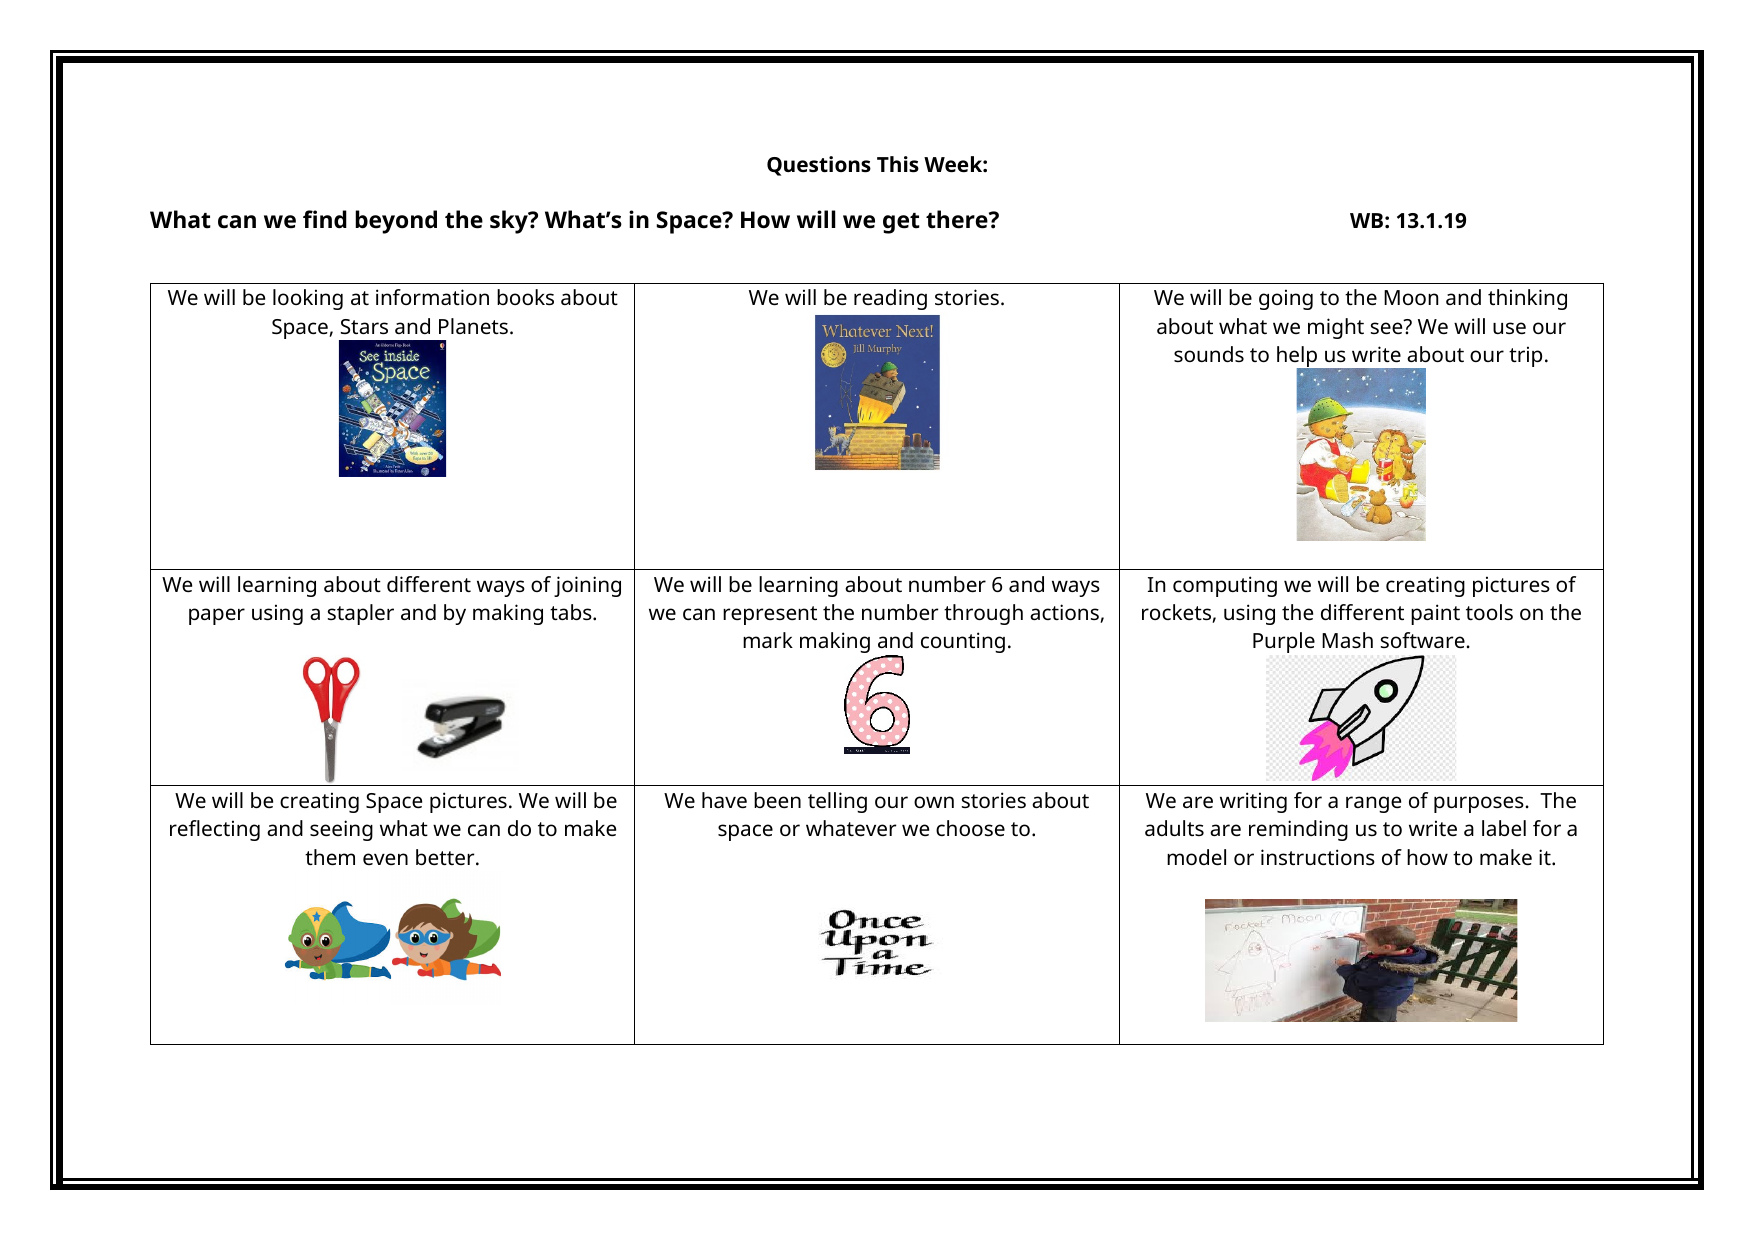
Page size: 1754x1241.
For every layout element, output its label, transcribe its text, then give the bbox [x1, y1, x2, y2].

picture [266, 655, 397, 785]
table_cell We are writing for a range of purposes. The adults are reminding us to write a label for a model or instructions of how to make it. [1120, 786, 1603, 1044]
table_cell We will be creating Space pictures. We will be reflecting and seeing what we can do to make them even better. [151, 786, 634, 1044]
picture [705, 871, 1049, 1019]
picture [338, 340, 447, 477]
picture [401, 667, 519, 785]
text What can we find beyond the sky? What’s in Space? How will we get there? WB: 13.1.19 [150, 204, 1604, 235]
text Questions This Week: [150, 150, 1604, 178]
table_header We will be going to the Moon and thinking about what we might see? We will use our sounds to help us write about our trip. [1120, 284, 1603, 569]
table_cell We will be learning about number 6 and ways we can represent the number through actions, mark making and counting. [635, 570, 1119, 785]
table_cell We will learning about different ways of joining paper using a stapler and by making tabs. [151, 570, 634, 785]
picture [1266, 655, 1457, 781]
picture [1296, 368, 1426, 541]
table_cell In computing we will be creating pictures of rockets, using the different paint tools on the Purple Mash software. [1120, 570, 1603, 785]
picture [284, 871, 502, 1005]
picture [796, 312, 958, 473]
picture [844, 655, 910, 754]
table_header We will be reading stories. [635, 284, 1119, 569]
table_cell We have been telling our own stories about space or whatever we choose to. [635, 786, 1119, 1044]
picture [1205, 899, 1518, 1022]
table_header We will be looking at information books about Space, Stars and Planets. [151, 284, 634, 569]
